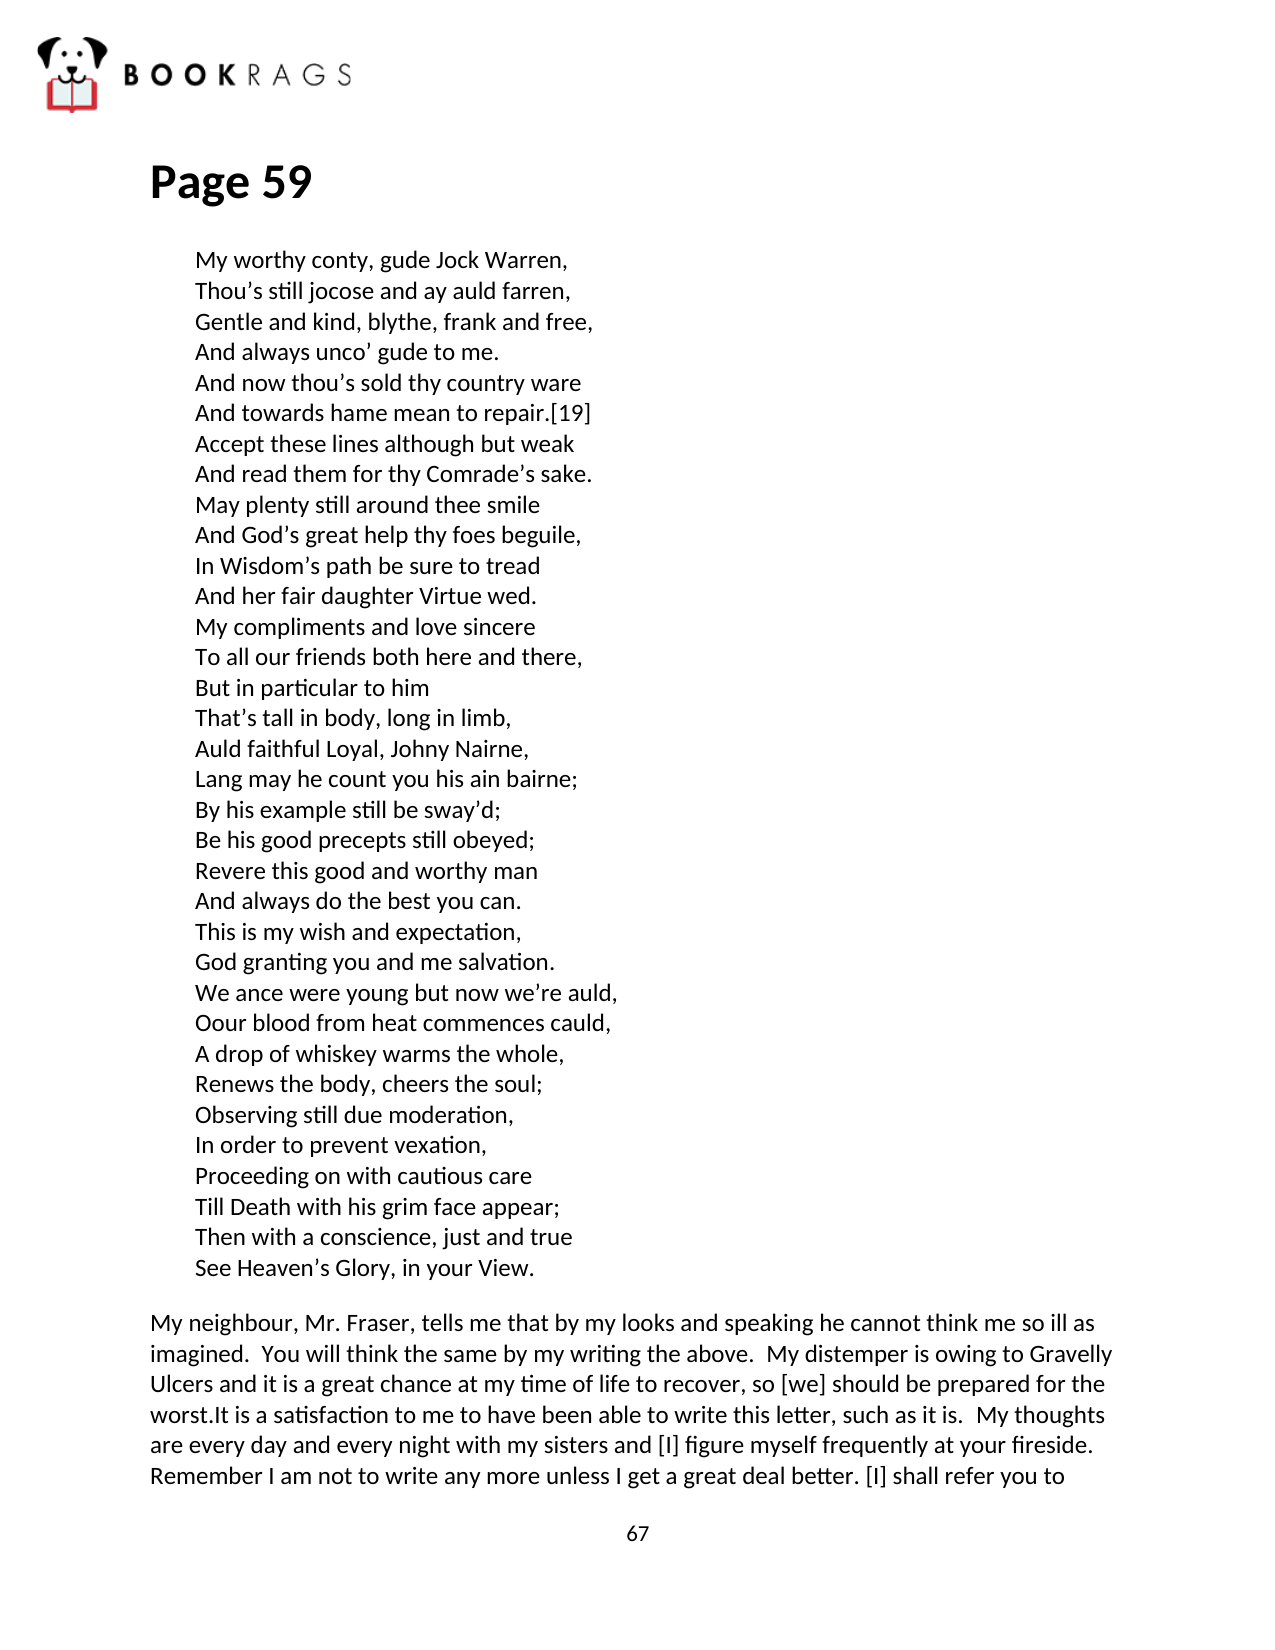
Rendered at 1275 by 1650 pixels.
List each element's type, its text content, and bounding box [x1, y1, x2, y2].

text My worthy conty, gude Jock Warren, Thou’s still jocose and ay auld farren, Gentle and kind, blythe, frank and free, And always unco’ gude to me. And now thou’s sold thy country ware And towards hame mean to repair.[19] Accept these lines although but weak And read them for thy Comrade’s sake. May plenty still around thee smile And God’s great help thy foes beguile, In Wisdom’s path be sure to tread And her fair daughter Virtue wed. My compliments and love sincere To all our friends both here and there, But in particular to him That’s tall in body, long in limb, Auld faithful Loyal, Johny Nairne, Lang may he count you his ain bairne; By his example still be sway’d; Be his good precepts still obeyed; Revere this good and worthy man And always do the best you can. This is my wish and expectation, God granting you and me salvation. We ance were young but now we’re auld, Oour blood from heat commences cauld, A drop of whiskey warms the whole, Renews the body, cheers the soul; Observing still due moderation, In order to prevent vexation, Proceeding on with cautious care Till Death with his grim face appear; Then with a conscience, just and true See Heaven’s Glory, in your View. [150, 244, 1125, 1282]
text Page 59 [150, 150, 1125, 211]
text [150, 1307, 1125, 1490]
picture [37, 37, 351, 113]
